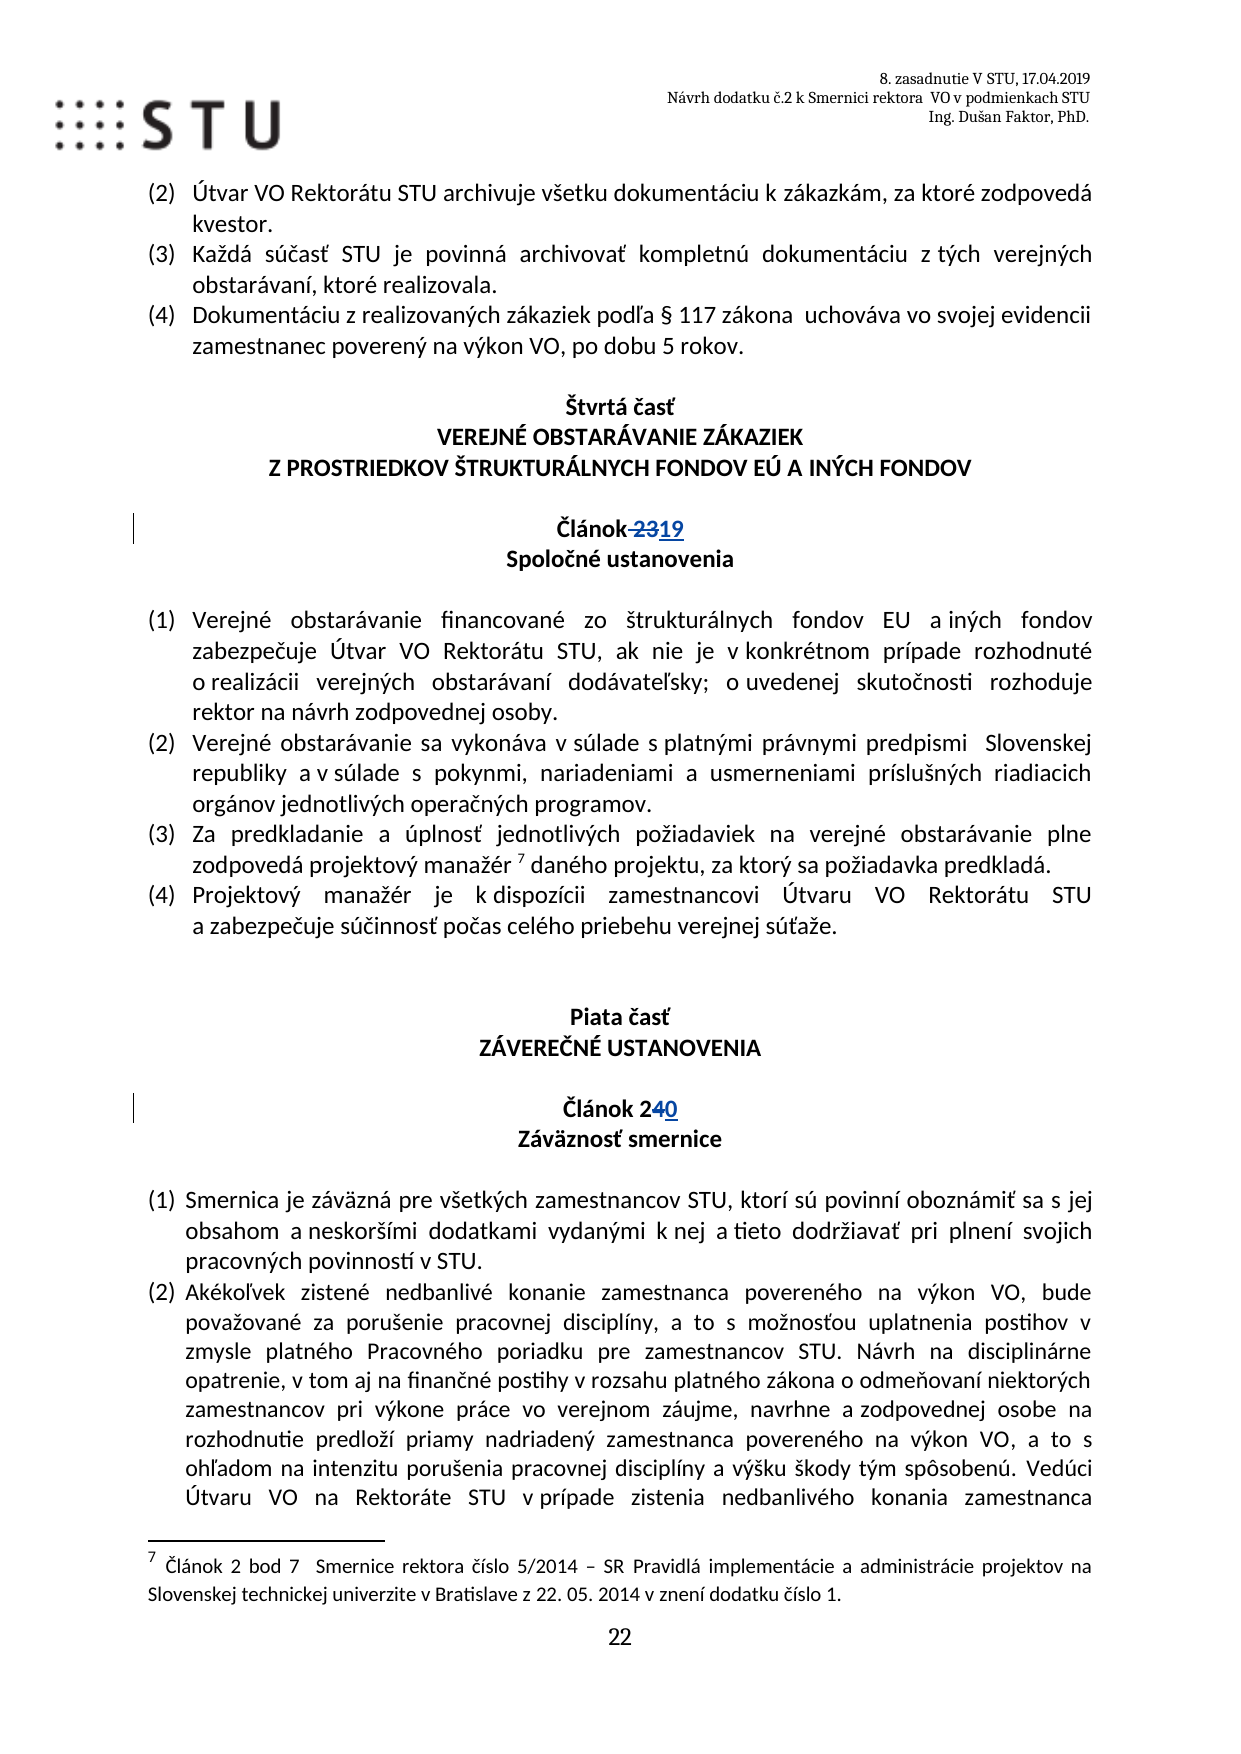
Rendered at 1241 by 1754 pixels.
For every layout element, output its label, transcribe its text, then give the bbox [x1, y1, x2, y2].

text Článok [148, 513, 1093, 543]
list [148, 1276, 1093, 1511]
text Spoločné ustanovenia [148, 543, 1093, 574]
list Projektový manažér je k dispozícii zamestnancovi Útvaru VO Rektorátu STU a zabezpečuje súčinnosť počas celého priebehu verejnej súťaže. [148, 879, 1093, 940]
list Dokumentáciu z realizovaných zákaziek podľa § 117 zákona uchováva vo svojej evidencii zamestnanec poverený na výkon VO, po dobu 5 rokov. [148, 299, 1093, 360]
list Každá súčasť STU je povinná archivovať kompletnú dokumentáciu z tých verejných obstarávaní, ktoré realizovala. [148, 238, 1093, 299]
list Smernica je záväzná pre všetkých zamestnancov STU, ktorí sú povinní oboznámiť sa s jej obsahom a neskoršími dodatkami vydanými k nej a tieto dodržiavať pri plnení svojich pracovných povinností v STU. [148, 1184, 1093, 1276]
text Z PROSTRIEDKOV ŠTRUKTURÁLNYCH FONDOV EÚ A INÝCH FONDOV [148, 452, 1093, 482]
text Záväznosť smernice [148, 1123, 1093, 1154]
list Útvar VO Rektorátu STU archivuje všetku dokumentáciu k zákazkám, za ktoré zodpovedá kvestor. [148, 177, 1093, 238]
list Verejné obstarávanie sa vykonáva v súlade s platnými právnymi predpismi Slovenskej republiky a v súlade s pokynmi, nariadeniami a usmerneniami príslušných riadiacich orgánov jednotlivých operačných programov. [148, 727, 1093, 818]
text Článok 2 [148, 1093, 1093, 1123]
text Štvrtá časť [148, 391, 1093, 421]
text ZÁVEREČNÉ USTANOVENIA [148, 1032, 1093, 1062]
text VEREJNÉ OBSTARÁVANIE ZÁKAZIEK [148, 421, 1093, 452]
text Piata časť [148, 1001, 1093, 1032]
list Verejné obstarávanie financované zo štrukturálnych fondov EU a iných fondov zabezpečuje Útvar VO Rektorátu STU, ak nie je v konkrétnom prípade rozhodnuté o realizácii verejných obstarávaní dodávateľsky; o uvedenej skutočnosti rozhoduje rektor na návrh zodpovednej osoby. [148, 604, 1093, 727]
list Za predkladanie a úplnosť jednotlivých požiadaviek na verejné obstarávanie plne zodpovedá projektový manažér daného projektu, za ktorý sa požiadavka predkladá. [148, 818, 1093, 879]
